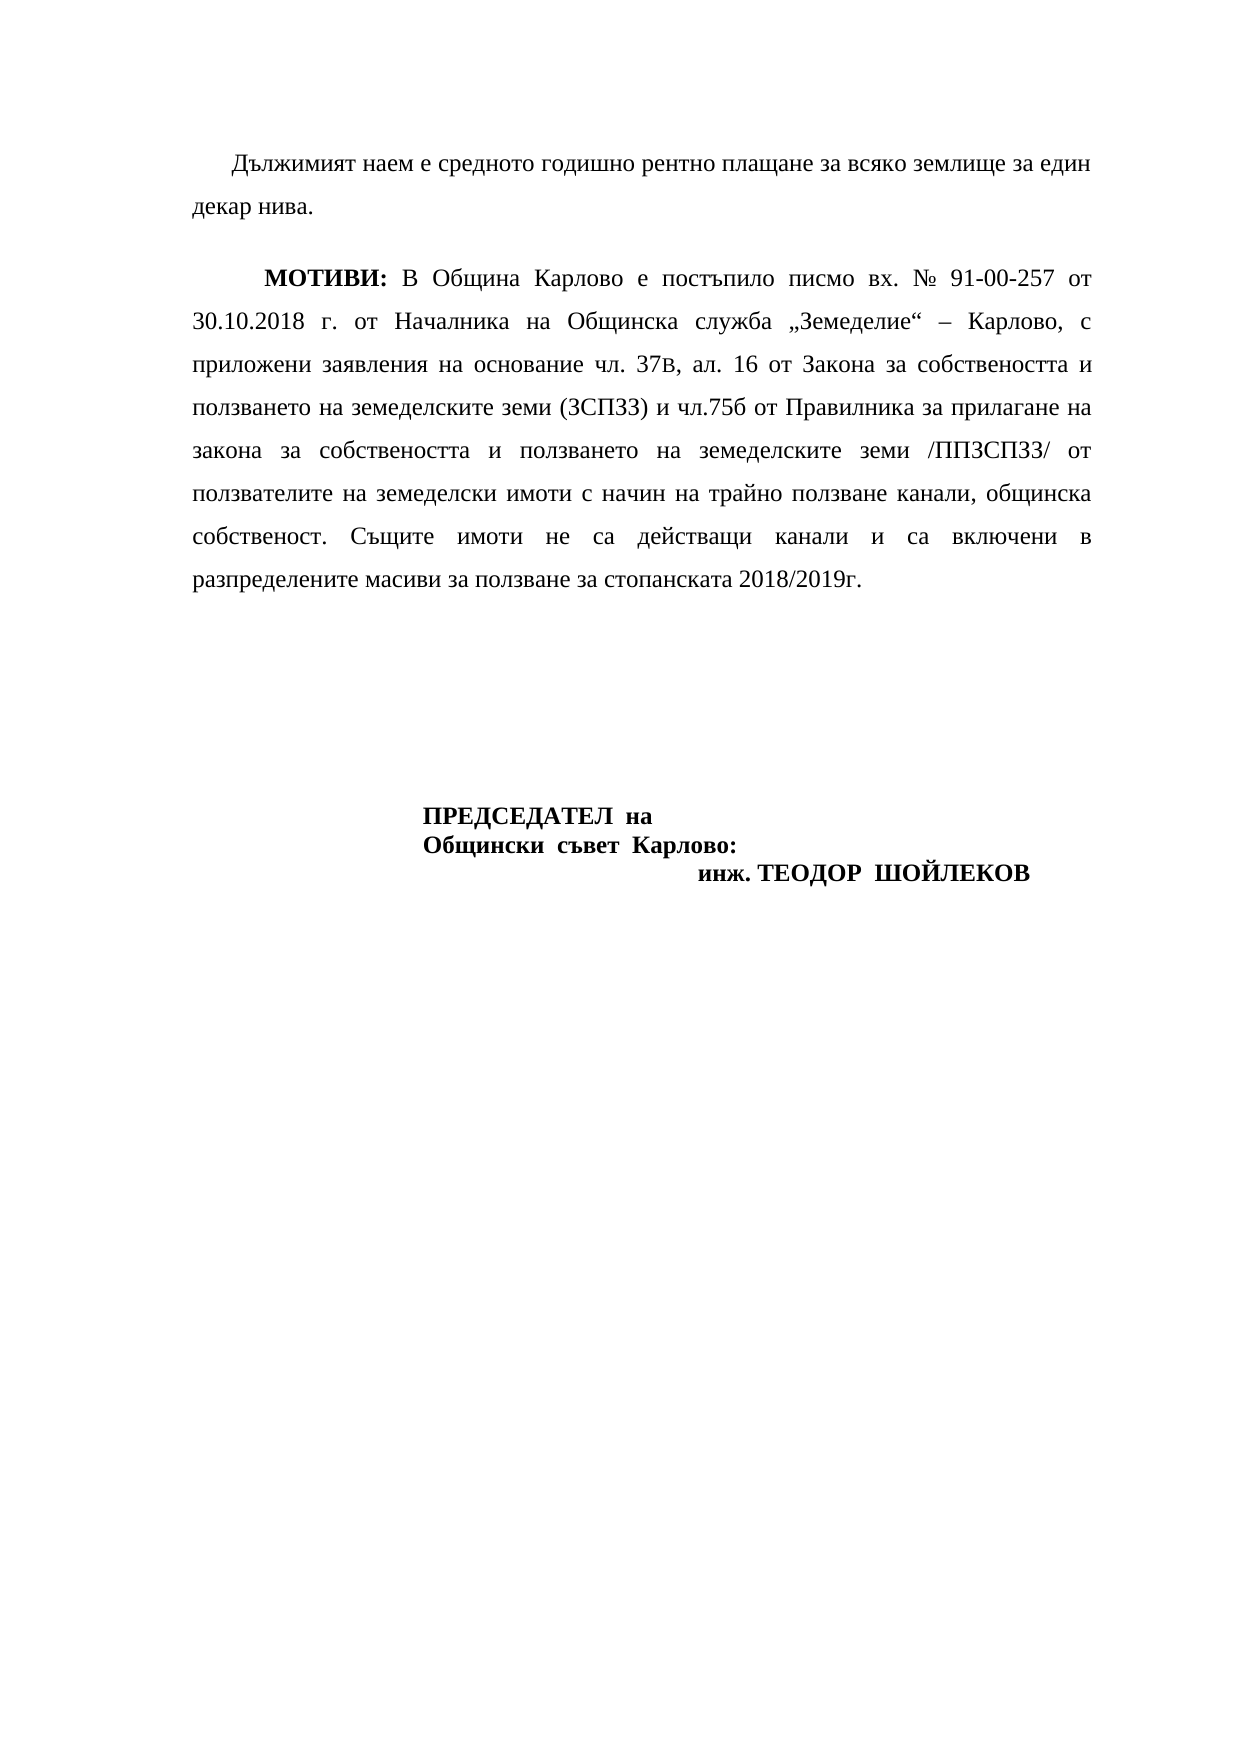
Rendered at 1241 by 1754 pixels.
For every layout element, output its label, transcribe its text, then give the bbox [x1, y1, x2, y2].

text Дължимият наем е средното годишно рентно плащане за всяко землище за един декар нива. [192, 148, 1093, 219]
text Общински съвет Карлово: [204, 830, 1093, 858]
text инж. ТЕОДОР ШОЙЛЕКОВ [204, 858, 1093, 887]
text ПРЕДСЕДАТЕЛ на [204, 801, 1093, 830]
text МОТИВИ: В Община Карлово е постъпило писмо вх. № 91-00-257 от 30.10.2018 г. от Началника на Общинска служба „Земеделие“ – Карлово, с приложени заявления на основание чл. 37В, ал. 16 от Закона за собствеността и ползването на земеделските земи (ЗСПЗЗ) и чл.75б от Правилника за прилагане на закона за собствеността и ползването на земеделските земи /ППЗСПЗЗ/ от ползвателите на земеделски имоти с начин на трайно ползване канали, общинска собственост. Същите имоти не са действащи канали и са включени в разпределените масиви за ползване за стопанската 2018/2019г. [192, 263, 1093, 593]
